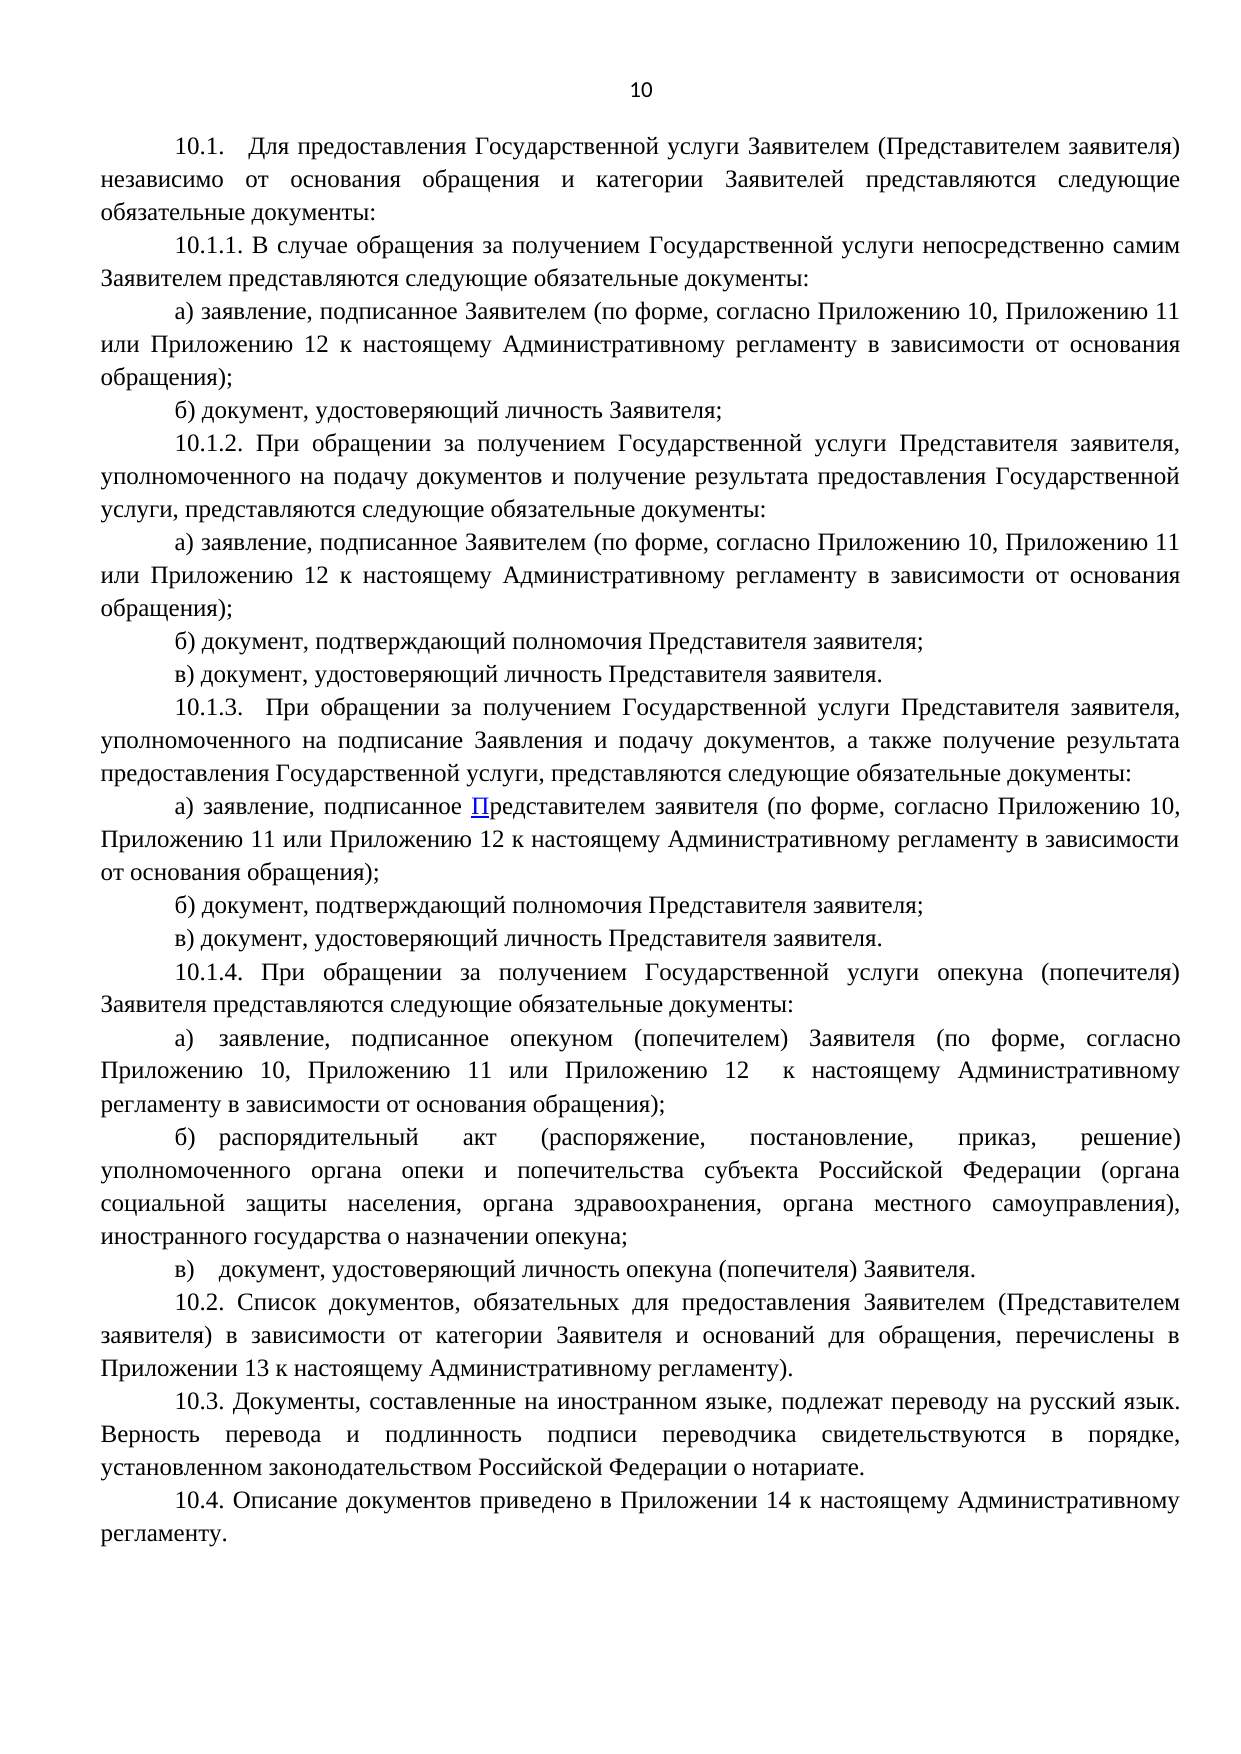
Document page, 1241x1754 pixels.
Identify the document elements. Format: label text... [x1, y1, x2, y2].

list в) документ, удостоверяющий личность Представителя заявителя. [100, 659, 1181, 688]
list заявление, подписанное опекуном (попечителем) Заявителя (по форме, согласно Приложению 10, Приложению 11 или Приложению 12 к настоящему Административному регламенту в зависимости от основания обращения); [100, 1023, 1181, 1117]
list 10.3. Документы, составленные на иностранном языке, подлежат переводу на русский язык. Верность перевода и подлинность подписи переводчика свидетельствуются в порядке, установленном законодательством Российской Федерации о нотариате. [100, 1386, 1181, 1481]
text 10.1.4. При обращении за получением Государственной услуги опекуна (попечителя) Заявителя представляются следующие обязательные документы: [100, 957, 1181, 1018]
list б) документ, подтверждающий полномочия Представителя заявителя; [100, 626, 1181, 655]
list документ, удостоверяющий личность опекуна (попечителя) Заявителя. [100, 1254, 1181, 1282]
list а) заявление, подписанное Заявителем (по форме, согласно Приложению 10, Приложению 11 или Приложению 12 к настоящему Административному регламенту в зависимости от основания обращения); [100, 296, 1181, 391]
list 10.4. Описание документов приведено в Приложении 14 к настоящему Административному регламенту. [100, 1485, 1181, 1547]
list а) заявление, подписанное Представителем заявителя (по форме, согласно Приложению 10, Приложению 11 или Приложению 12 к настоящему Административному регламенту в зависимости от основания обращения); [100, 791, 1181, 886]
list в) документ, удостоверяющий личность Представителя заявителя. [100, 923, 1181, 952]
list а) заявление, подписанное Заявителем (по форме, согласно Приложению 10, Приложению 11 или Приложению 12 к настоящему Административному регламенту в зависимости от основания обращения); [100, 527, 1181, 622]
list распорядительный акт (распоряжение, постановление, приказ, решение) уполномоченного органа опеки и попечительства субъекта Российской Федерации (органа социальной защиты населения, органа здравоохранения, органа местного самоуправления), иностранного государства о назначении опекуна; [100, 1122, 1181, 1249]
list 10.1.1. В случае обращения за получением Государственной услуги непосредственно самим Заявителем представляются следующие обязательные документы: [100, 230, 1181, 292]
list 10.1.2. При обращении за получением Государственной услуги Представителя заявителя, уполномоченного на подачу документов и получение результата предоставления Государственной услуги, представляются следующие обязательные документы: [100, 428, 1181, 523]
list б) документ, подтверждающий полномочия Представителя заявителя; [100, 891, 1181, 919]
list 10.2. Список документов, обязательных для предоставления Заявителем (Представителем заявителя) в зависимости от категории Заявителя и оснований для обращения, перечислены в Приложении 13 к настоящему Административному регламенту). [100, 1287, 1181, 1382]
list б) документ, удостоверяющий личность Заявителя; [100, 395, 1181, 424]
text Для предоставления Государственной услуги Заявителем (Представителем заявителя) независимо от основания обращения и категории Заявителей представляются следующие обязательные документы: [100, 131, 1181, 226]
list 10.1.3. При обращении за получением Государственной услуги Представителя заявителя, уполномоченного на подписание Заявления и подачу документов, а также получение результата предоставления Государственной услуги, представляются следующие обязательные документы: [100, 692, 1181, 787]
